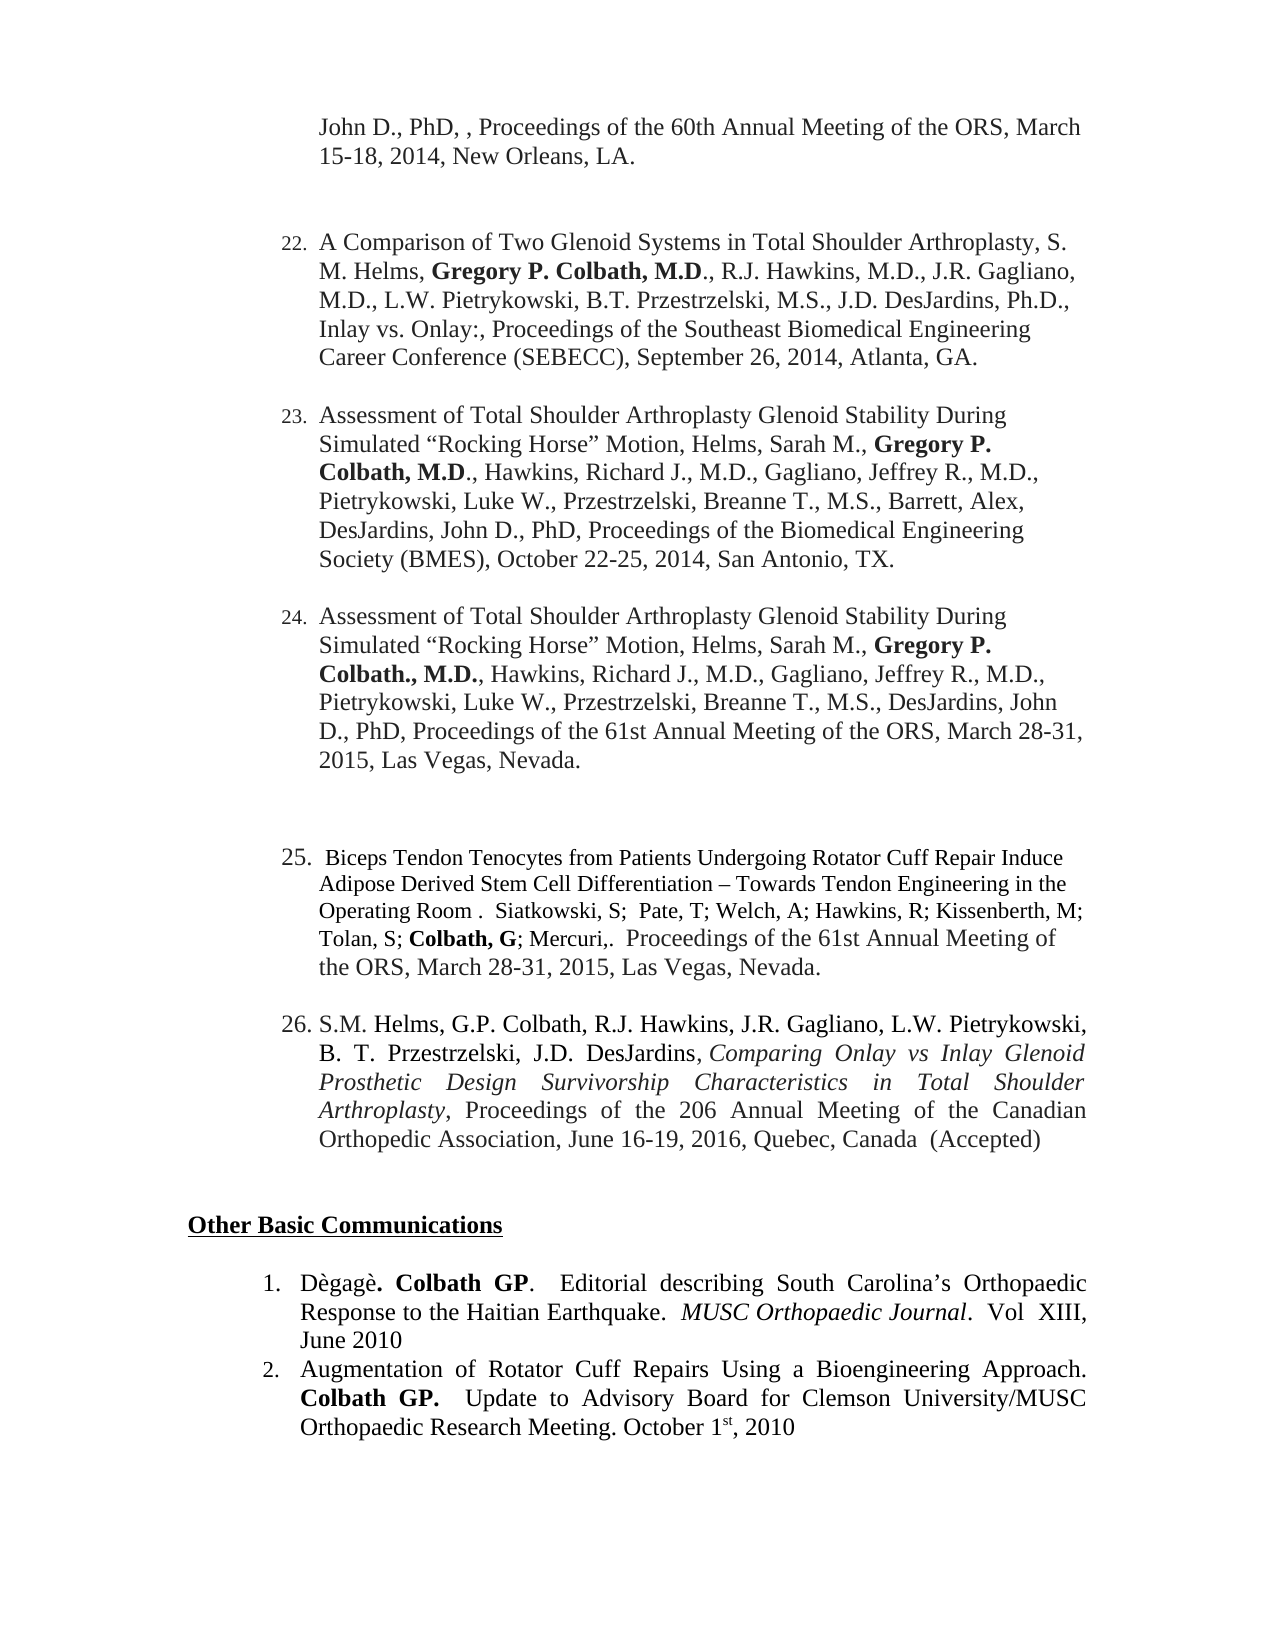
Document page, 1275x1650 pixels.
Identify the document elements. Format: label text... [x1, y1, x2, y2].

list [281, 112, 1087, 170]
list Biceps Tendon Tenocytes from Patients Undergoing Rotator Cuff Repair Induce Adipose Derived Stem Cell Differentiation – Towards Tendon Engineering in the Operating Room . Siatkowski, S; Pate, T; Welch, A; Hawkins, R; Kissenberth, M; Tolan, S; Colbath, G; Mercuri,. Proceedings of the 61st Annual Meeting of the ORS, March 28-31, 2015, Las Vegas, Nevada. [281, 842, 1087, 981]
list Dѐgagѐ. Colbath GP. Editorial describing South Carolina’s Orthopaedic Response to the Haitian Earthquake. MUSC Orthopaedic Journal. Vol XIII, June 2010 [262, 1268, 1087, 1354]
list Augmentation of Rotator Cuff Repairs Using a Bioengineering Approach. Colbath GP. Update to Advisory Board for Clemson University/MUSC Orthopaedic Research Meeting. October 1st, 2010 [262, 1354, 1087, 1441]
text Other Basic Communications [187, 1211, 1087, 1239]
list Assessment of Total Shoulder Arthroplasty Glenoid Stability During Simulated “Rocking Horse” Motion, Helms, Sarah M., Gregory P. Colbath., M.D., Hawkins, Richard J., M.D., Gagliano, Jeffrey R., M.D., Pietrykowski, Luke W., Przestrzelski, Breanne T., M.S., DesJardins, John D., PhD, Proceedings of the 61st Annual Meeting of the ORS, March 28-31, 2015, Las Vegas, Nevada. [281, 601, 1087, 774]
list S.M. Helms, G.P. Colbath, R.J. Hawkins, J.R. Gagliano, L.W. Pietrykowski, B. T. Przestrzelski, J.D. DesJardins, Comparing Onlay vs Inlay Glenoid Prosthetic Design Survivorship Characteristics in Total Shoulder Arthroplasty, Proceedings of the 206 Annual Meeting of the Canadian Orthopedic Association, June 16-19, 2016, Quebec, Canada (Accepted) [281, 1009, 1087, 1153]
list Assessment of Total Shoulder Arthroplasty Glenoid Stability During Simulated “Rocking Horse” Motion, Helms, Sarah M., Gregory P. Colbath, M.D., Hawkins, Richard J., M.D., Gagliano, Jeffrey R., M.D., Pietrykowski, Luke W., Przestrzelski, Breanne T., M.S., Barrett, Alex, DesJardins, John D., PhD, Proceedings of the Biomedical Engineering Society (BMES), October 22-25, 2014, San Antonio, TX. [281, 400, 1087, 572]
list A Comparison of Two Glenoid Systems in Total Shoulder Arthroplasty, S. M. Helms, Gregory P. Colbath, M.D., R.J. Hawkins, M.D., J.R. Gagliano, M.D., L.W. Pietrykowski, B.T. Przestrzelski, M.S., J.D. DesJardins, Ph.D., Inlay vs. Onlay:, Proceedings of the Southeast Biomedical Engineering Career Conference (SEBECC), September 26, 2014, Atlanta, GA. [281, 227, 1087, 371]
